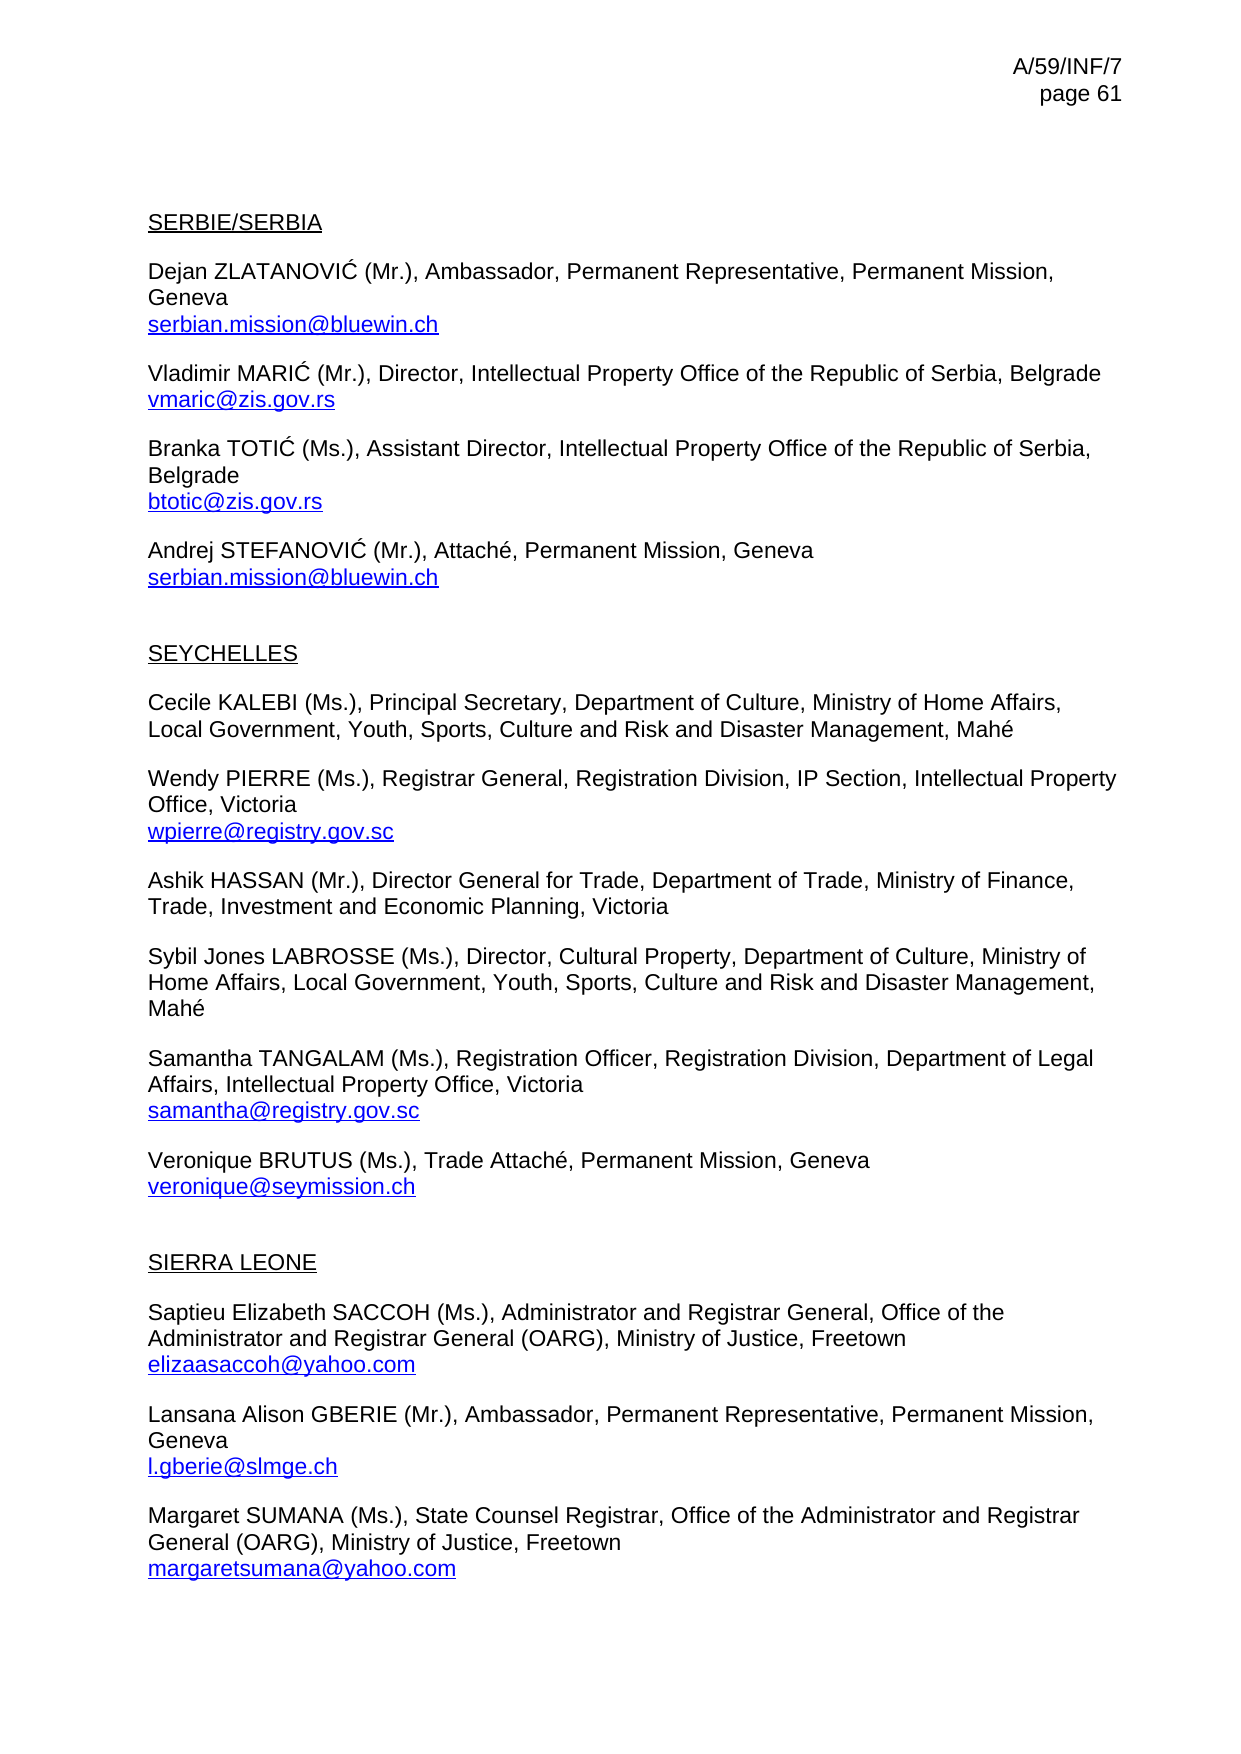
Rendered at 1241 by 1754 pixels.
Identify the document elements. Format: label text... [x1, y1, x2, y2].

text Andrej STEFANOVIĆ (Mr.), Attaché, Permanent Mission, Geneva serbian.mission@bluewin.ch [148, 537, 1122, 590]
subtitle SEYCHELLES [148, 640, 1122, 666]
text Vladimir MARIĆ (Mr.), Director, Intellectual Property Office of the Republic of Serbia, Belgrade vmaric@zis.gov.rs [148, 360, 1122, 412]
text Branka TOTIĆ (Ms.), Assistant Director, Intellectual Property Office of the Republic of Serbia, Belgrade btotic@zis.gov.rs [148, 435, 1122, 514]
text Ashik HASSAN (Mr.), Director General for Trade, Department of Trade, Ministry of Finance, Trade, Investment and Economic Planning, Victoria [148, 867, 1122, 920]
subtitle SIERRA LEONE [148, 1249, 1122, 1276]
text Lansana Alison GBERIE (Mr.), Ambassador, Permanent Representative, Permanent Mission, Geneva [148, 1401, 1122, 1453]
text Saptieu Elizabeth SACCOH (Ms.), Administrator and Registrar General, Office of the Administrator and Registrar General (OARG), Ministry of Justice, Freetown elizaasaccoh@yahoo.com [148, 1298, 1122, 1378]
text Margaret SUMANA (Ms.), State Counsel Registrar, Office of the Administrator and Registrar General (OARG), Ministry of Justice, Freetown margaretsumana@yahoo.com [148, 1502, 1122, 1582]
text Dejan ZLATANOVIĆ (Mr.), Ambassador, Permanent Representative, Permanent Mission, Geneva serbian.mission@bluewin.ch [148, 258, 1122, 337]
text Samantha TANGALAM (Ms.), Registration Officer, Registration Division, Department of Legal Affairs, Intellectual Property Office, Victoria samantha@registry.gov.sc [148, 1044, 1122, 1124]
text l.gberie@slmge.ch [148, 1453, 1122, 1479]
text Cecile KALEBI (Ms.), Principal Secretary, Department of Culture, Ministry of Home Affairs, Local Government, Youth, Sports, Culture and Risk and Disaster Management, Mahé [148, 689, 1122, 742]
text Sybil Jones LABROSSE (Ms.), Director, Cultural Property, Department of Culture, Ministry of Home Affairs, Local Government, Youth, Sports, Culture and Risk and Disaster Management, Mahé [148, 943, 1122, 1022]
text Veronique BRUTUS (Ms.), Trade Attaché, Permanent Mission, Geneva veronique@seymission.ch [148, 1147, 1122, 1199]
subtitle SERBIE/SERBIA [148, 208, 1122, 235]
text Wendy PIERRE (Ms.), Registrar General, Registration Division, IP Section, Intellectual Property Office, Victoria wpierre@registry.gov.sc [148, 765, 1122, 844]
